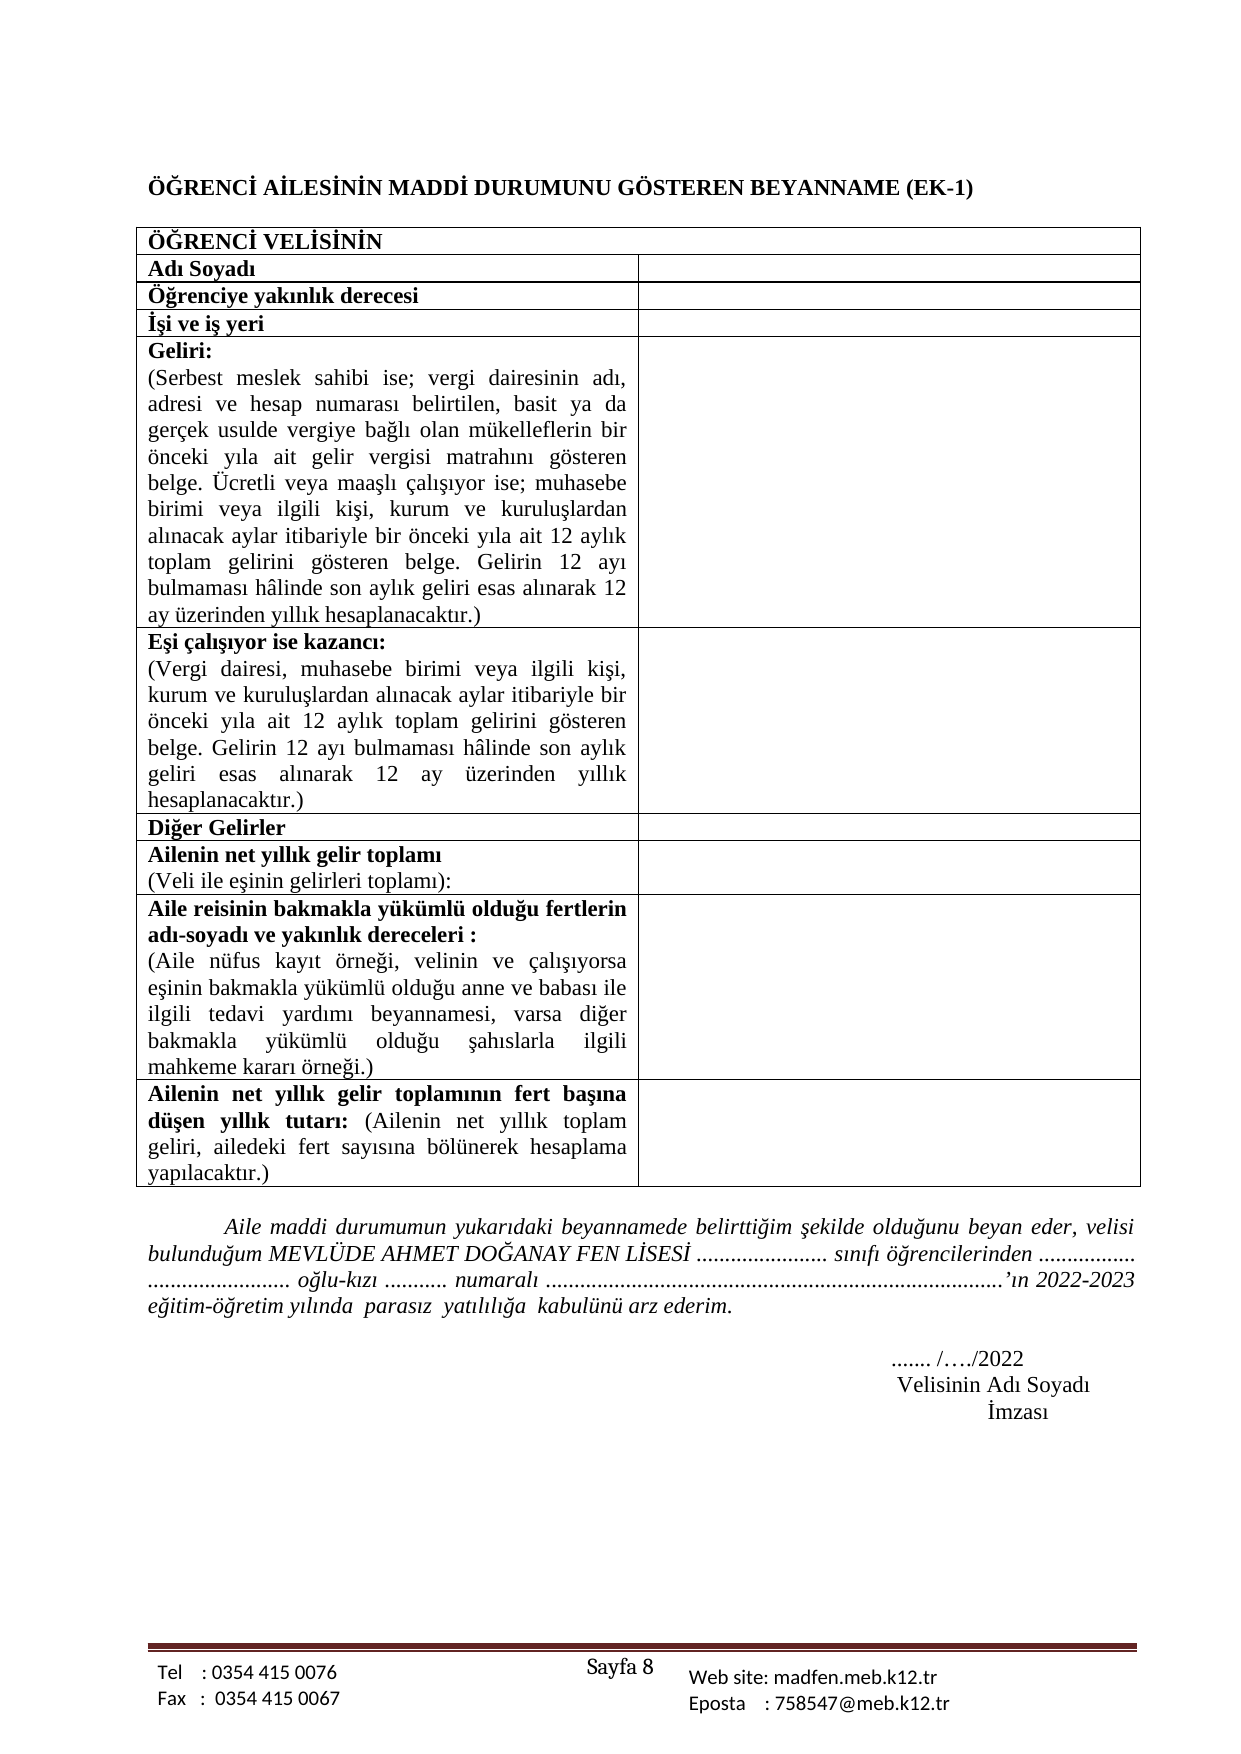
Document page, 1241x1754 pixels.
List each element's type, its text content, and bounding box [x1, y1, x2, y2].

table_cell [639, 628, 1140, 813]
text Aile maddi durumumun yukarıdaki beyannamede belirttiğim şekilde olduğunu beyan eder, velisi bulunduğum MEVLÜDE AHMET DOĞANAY FEN LİSESİ ....................... sınıfı öğrencilerinden ................. ......................... oğlu-kızı ........... numaralı ................................................................................’ın 2022-2023 eğitim-öğretim yılında parasız yatılılığa kabulünü arz ederim. [148, 1213, 1137, 1319]
table_cell Adı Soyadı [137, 255, 638, 281]
table_cell [639, 255, 1140, 281]
table_cell [639, 310, 1140, 336]
table_cell [639, 1080, 1140, 1186]
table_cell Öğrenciye yakınlık derecesi [137, 283, 638, 309]
text ....... /…./2022 [148, 1345, 1137, 1371]
table_cell [639, 841, 1140, 894]
text ÖĞRENCİ AİLESİNİN MADDİ DURUMUNU GÖSTEREN BEYANNAME (EK-1) [148, 174, 1137, 200]
table_cell [639, 337, 1140, 627]
table_cell Geliri: (Serbest meslek sahibi ise; vergi dairesinin adı, adresi ve hesap numarası belirtilen, basit ya da gerçek usulde vergiye bağlı olan mükelleflerin bir önceki yıla ait gelir vergisi matrahını gösteren belge. Ücretli veya maaşlı çalışıyor ise; muhasebe birimi veya ilgili kişi, kurum ve kuruluşlardan alınacak aylar itibariyle bir önceki yıla ait 12 aylık toplam gelirini gösteren belge. Gelirin 12 ayı bulmaması hâlinde son aylık geliri esas alınarak 12 ay üzerinden yıllık hesaplanacaktır.) [137, 337, 638, 627]
table_cell Diğer Gelirler [137, 814, 638, 840]
table_cell Ailenin net yıllık gelir toplamı (Veli ile eşinin gelirleri toplamı): [137, 841, 638, 894]
table_cell [639, 283, 1140, 309]
table_cell Aile reisinin bakmakla yükümlü olduğu fertlerin adı-soyadı ve yakınlık dereceleri : (Aile nüfus kayıt örneği, velinin ve çalışıyorsa eşinin bakmakla yükümlü olduğu anne ve babası ile ilgili tedavi yardımı beyannamesi, varsa diğer bakmakla yükümlü olduğu şahıslarla ilgili mahkeme kararı örneği.) [137, 895, 638, 1079]
table_cell Ailenin net yıllık gelir toplamının fert başına düşen yıllık tutarı: (Ailenin net yıllık toplam geliri, ailedeki fert sayısına bölünerek hesaplama yapılacaktır.) [137, 1080, 638, 1186]
table_cell İşi ve iş yeri [137, 310, 638, 336]
table_header ÖĞRENCİ VELİSİNİN [137, 228, 1140, 254]
table_cell Eşi çalışıyor ise kazancı: (Vergi dairesi, muhasebe birimi veya ilgili kişi, kurum ve kuruluşlardan alınacak aylar itibariyle bir önceki yıla ait 12 aylık toplam gelirini gösteren belge. Gelirin 12 ayı bulmaması hâlinde son aylık geliri esas alınarak 12 ay üzerinden yıllık hesaplanacaktır.) [137, 628, 638, 813]
text İmzası [148, 1398, 1137, 1424]
text Velisinin Adı Soyadı [148, 1371, 1137, 1398]
table_cell [639, 814, 1140, 840]
table_cell [639, 895, 1140, 1079]
